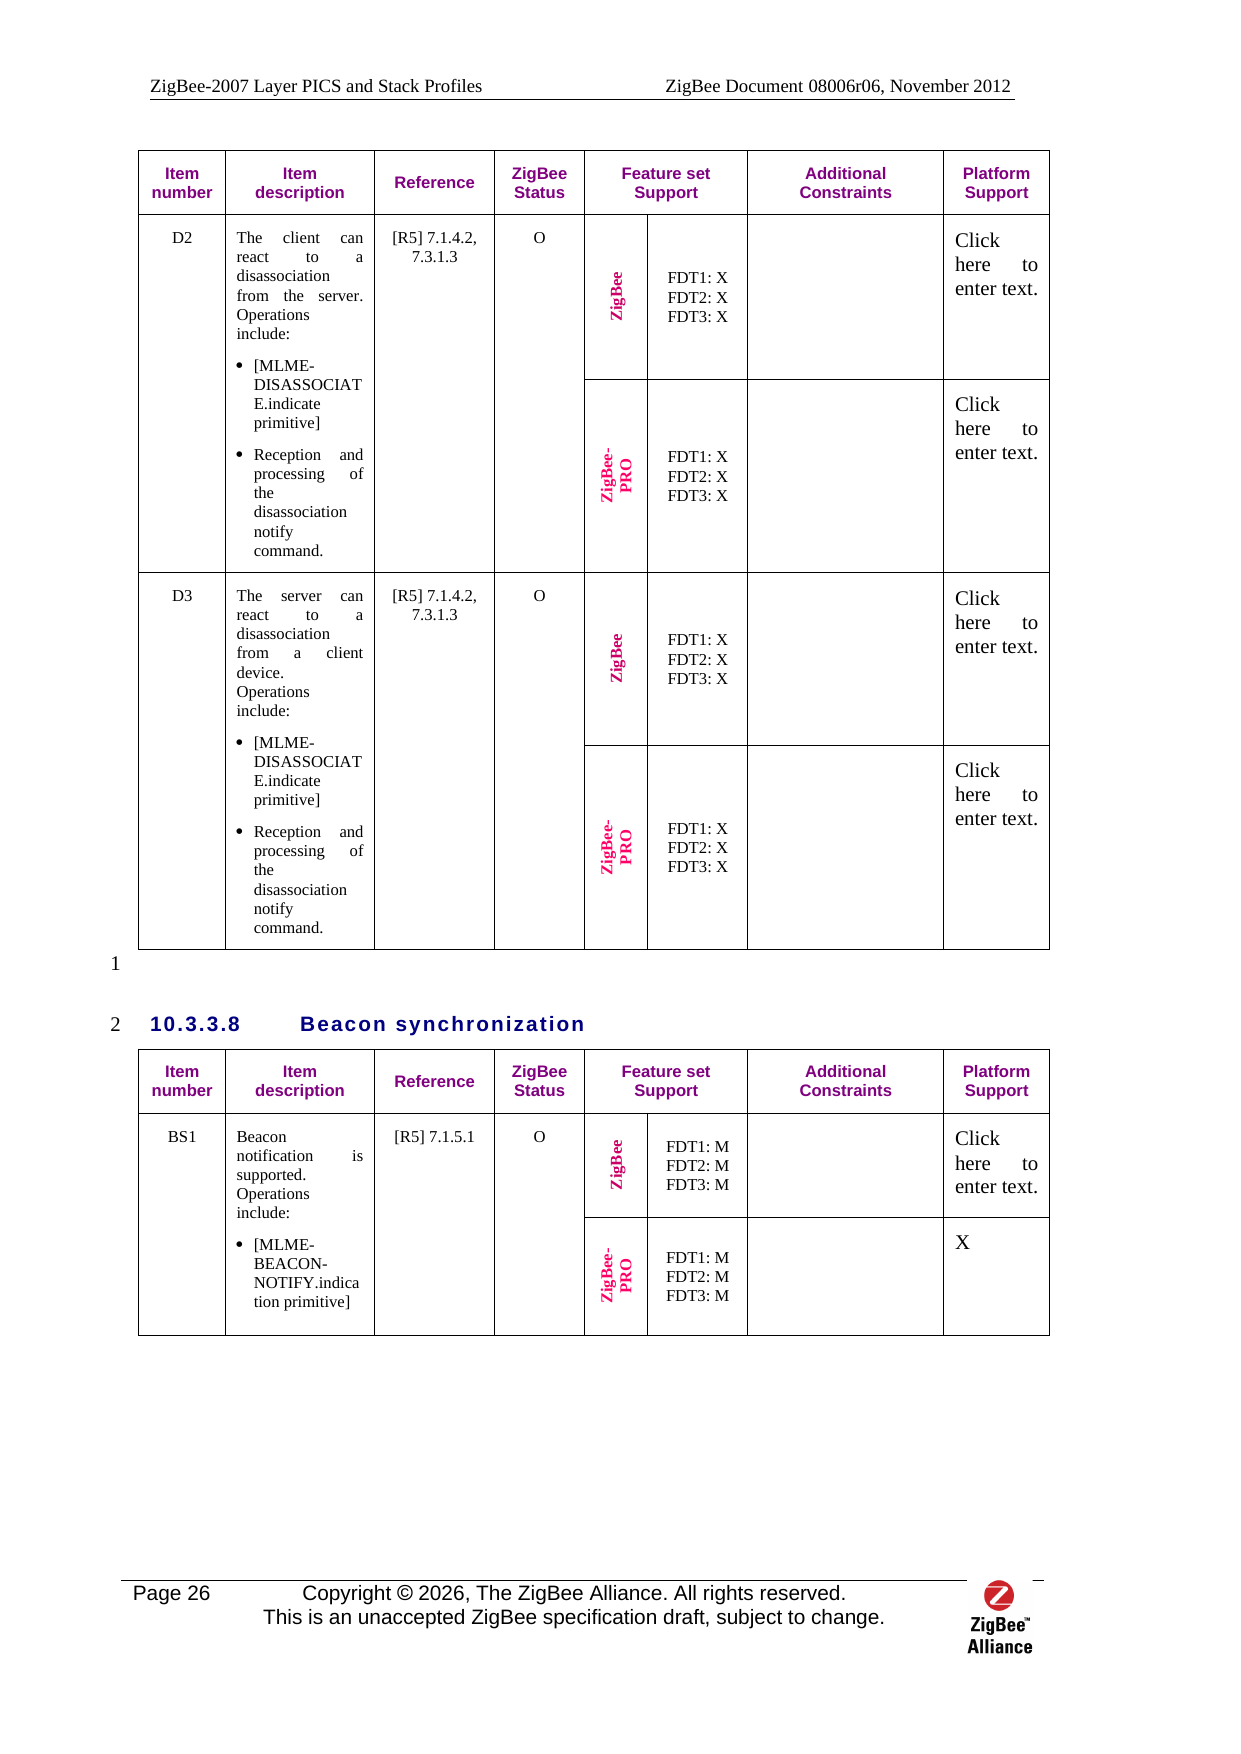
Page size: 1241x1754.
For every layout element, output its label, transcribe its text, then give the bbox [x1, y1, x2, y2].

table_cell O [495, 1114, 584, 1335]
subtitle Beacon synchronization [150, 1012, 1015, 1036]
table_cell BS1 [139, 1114, 225, 1335]
table_cell ZigBee [585, 573, 647, 745]
table_header Item number [139, 1050, 225, 1113]
table_cell ZigBee- PRO [585, 1218, 647, 1335]
table_cell D2 [139, 215, 225, 572]
table_cell ZigBee- PRO [585, 380, 647, 572]
table_cell D3 [139, 573, 225, 949]
table_cell [944, 573, 1049, 745]
table_cell ZigBee- PRO [585, 746, 647, 949]
table_header Item number [139, 151, 225, 214]
table_cell The server can react to a disassociation from a client device. Operations include: [MLME-DISASSOCIATE.indicate primitive] Reception and processing of the disassociation notify command. [226, 573, 374, 949]
table_cell FDT1: X FDT2: X FDT3: X [648, 573, 747, 745]
table_cell [748, 1218, 943, 1335]
table_cell [748, 380, 943, 572]
table_header Platform Support [944, 1050, 1049, 1113]
table_header Feature set Support [585, 1050, 747, 1113]
table_header Additional Constraints [748, 1050, 943, 1113]
table_cell FDT1: M FDT2: M FDT3: M [648, 1218, 747, 1335]
picture [967, 1580, 1033, 1658]
table_header Additional Constraints [748, 151, 943, 214]
table_cell [748, 746, 943, 949]
table_cell [944, 1114, 1049, 1217]
table_cell O [495, 573, 584, 949]
table_header ZigBee Status [495, 1050, 584, 1113]
table_cell ZigBee [585, 1114, 647, 1217]
table_cell [748, 573, 943, 745]
table_cell [944, 380, 1049, 572]
table_cell FDT1: X FDT2: X FDT3: X [648, 215, 747, 379]
table_cell [944, 746, 1049, 949]
table_cell [748, 1114, 943, 1217]
table_cell The client can react to a disassociation from the server. Operations include: [MLME-DISASSOCIATE.indicate primitive] Reception and processing of the disassociation notify command. [226, 215, 374, 572]
table_header Item description [226, 1050, 374, 1113]
table_header ZigBee Status [495, 151, 584, 214]
table_cell FDT1: X FDT2: X FDT3: X [648, 746, 747, 949]
table_cell [748, 215, 943, 379]
table_cell FDT1: M FDT2: M FDT3: M [648, 1114, 747, 1217]
table_cell Beacon notification is supported. Operations include: [MLME-BEACON-NOTIFY.indication primitive] [226, 1114, 374, 1335]
table_cell O [495, 215, 584, 572]
table_cell ZigBee [585, 215, 647, 379]
table_cell [944, 215, 1049, 379]
table_header Reference [375, 1050, 494, 1113]
table_cell FDT1: X FDT2: X FDT3: X [648, 380, 747, 572]
table_header Item description [226, 151, 374, 214]
table_header Feature set Support [585, 151, 747, 214]
table_header Reference [375, 151, 494, 214]
table_cell [944, 1218, 1049, 1335]
table_header Platform Support [944, 151, 1049, 214]
